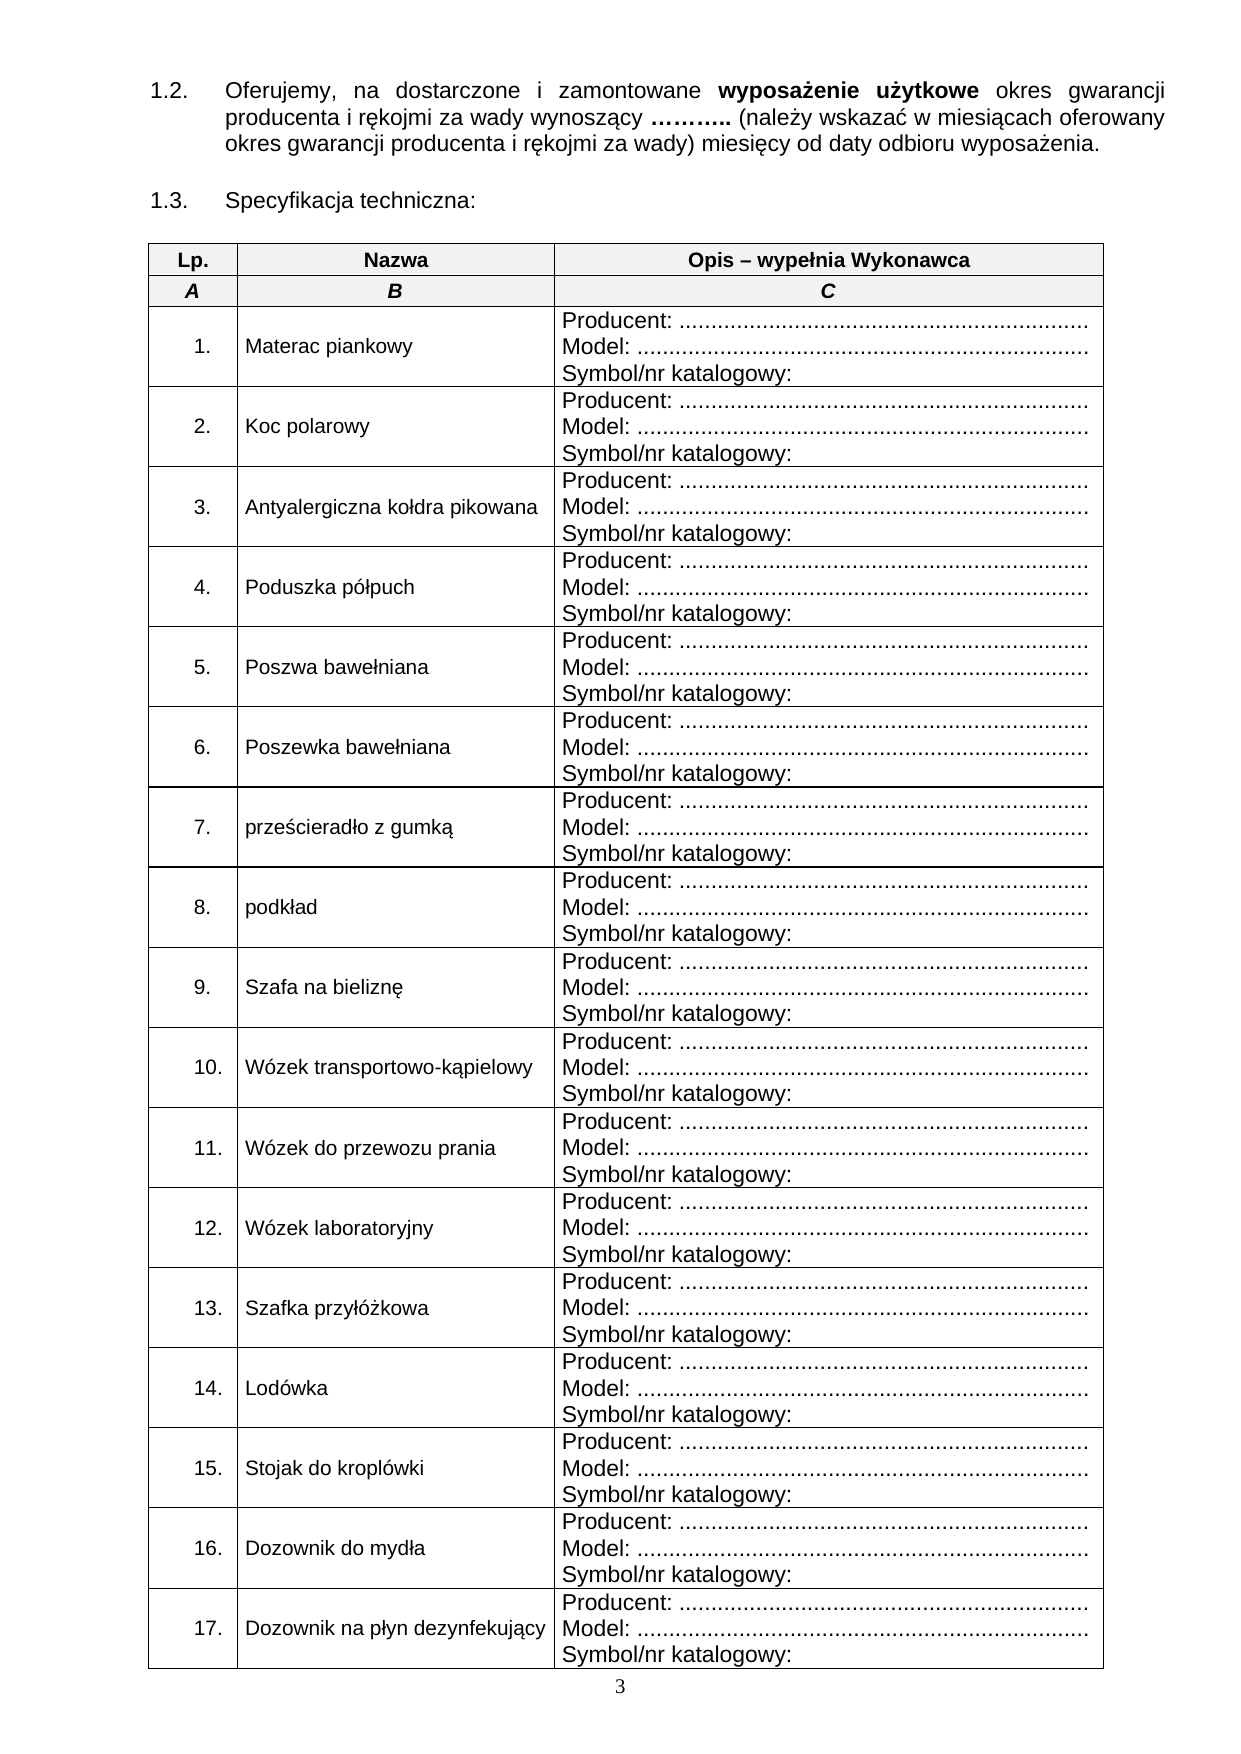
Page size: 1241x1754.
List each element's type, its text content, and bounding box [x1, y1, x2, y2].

table_cell Wózek do przewozu prania [238, 1108, 554, 1187]
table_cell prześcieradło z gumką [238, 788, 554, 866]
table_cell [149, 627, 237, 706]
table_cell Producent: Model: Symbol/nr katalogowy: [555, 707, 1103, 786]
table_cell Szafka przyłóżkowa [238, 1268, 554, 1347]
table_header Nazwa [238, 244, 554, 274]
table_cell Stojak do kroplówki [238, 1428, 554, 1507]
table_cell [149, 948, 237, 1027]
table_cell Antyalergiczna kołdra pikowana [238, 467, 554, 546]
table_cell [149, 1028, 237, 1107]
table_cell [149, 467, 237, 546]
table_cell [149, 387, 237, 466]
table_cell Producent: Model: Symbol/nr katalogowy: [555, 788, 1103, 866]
table_header Lp. [149, 244, 237, 274]
table_cell Wózek transportowo-kąpielowy [238, 1028, 554, 1107]
table_cell Producent: Model: Symbol/nr katalogowy: [555, 1108, 1103, 1187]
table_cell Poduszka półpuch [238, 547, 554, 626]
table_cell [149, 868, 237, 947]
table_cell A [149, 276, 237, 306]
table_cell B [238, 276, 554, 306]
table_cell Producent: Model: Symbol/nr katalogowy: [555, 1348, 1103, 1427]
table_cell [149, 1348, 237, 1427]
table_cell [149, 788, 237, 866]
table_cell [149, 1268, 237, 1347]
table_cell [149, 1508, 237, 1587]
table_cell [149, 1188, 237, 1267]
table_cell Producent: Model: Symbol/nr katalogowy: [555, 547, 1103, 626]
table_cell Producent: Model: Symbol/nr katalogowy: [555, 387, 1103, 466]
table_cell Koc polarowy [238, 387, 554, 466]
table_header Opis – wypełnia Wykonawca [555, 244, 1103, 274]
table_cell Dozownik na płyn dezynfekujący [238, 1589, 554, 1667]
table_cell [555, 1589, 1103, 1667]
table_cell [149, 1108, 237, 1187]
table_cell Producent: Model: Symbol/nr katalogowy: [555, 1188, 1103, 1267]
table_cell [149, 547, 237, 626]
table_cell Producent: Model: Symbol/nr katalogowy: [555, 1428, 1103, 1507]
table_cell Poszwa bawełniana [238, 627, 554, 706]
table_cell [149, 1428, 237, 1507]
table_cell Producent: Model: Symbol/nr katalogowy: [555, 307, 1103, 386]
table_cell [149, 1589, 237, 1667]
table_cell Producent: Model: Symbol/nr katalogowy: [555, 948, 1103, 1027]
table_cell Producent: Model: Symbol/nr katalogowy: [555, 1508, 1103, 1587]
table_cell Producent: Model: Symbol/nr katalogowy: [555, 868, 1103, 947]
table_cell Producent: Model: Symbol/nr katalogowy: [555, 627, 1103, 706]
table_cell C [555, 276, 1103, 306]
table_cell Lodówka [238, 1348, 554, 1427]
table_cell [149, 307, 237, 386]
table_cell Poszewka bawełniana [238, 707, 554, 786]
list Specyfikacja techniczna: [150, 187, 1165, 213]
list Oferujemy, na dostarczone i zamontowane wyposażenie użytkowe okres gwarancji producenta i rękojmi za wady wynoszący ……….. (należy wskazać w miesiącach oferowany okres gwarancji producenta i rękojmi za wady) miesięcy od daty odbioru wyposażenia. [150, 75, 1165, 156]
table_cell Wózek laboratoryjny [238, 1188, 554, 1267]
table_cell [149, 707, 237, 786]
table_cell Producent: Model: Symbol/nr katalogowy: [555, 1028, 1103, 1107]
table_cell Szafa na bieliznę [238, 948, 554, 1027]
table_cell podkład [238, 868, 554, 947]
table_cell Producent: Model: Symbol/nr katalogowy: [555, 1268, 1103, 1347]
table_cell Producent: Model: Symbol/nr katalogowy: [555, 467, 1103, 546]
table_cell Dozownik do mydła [238, 1508, 554, 1587]
table_cell Materac piankowy [238, 307, 554, 386]
